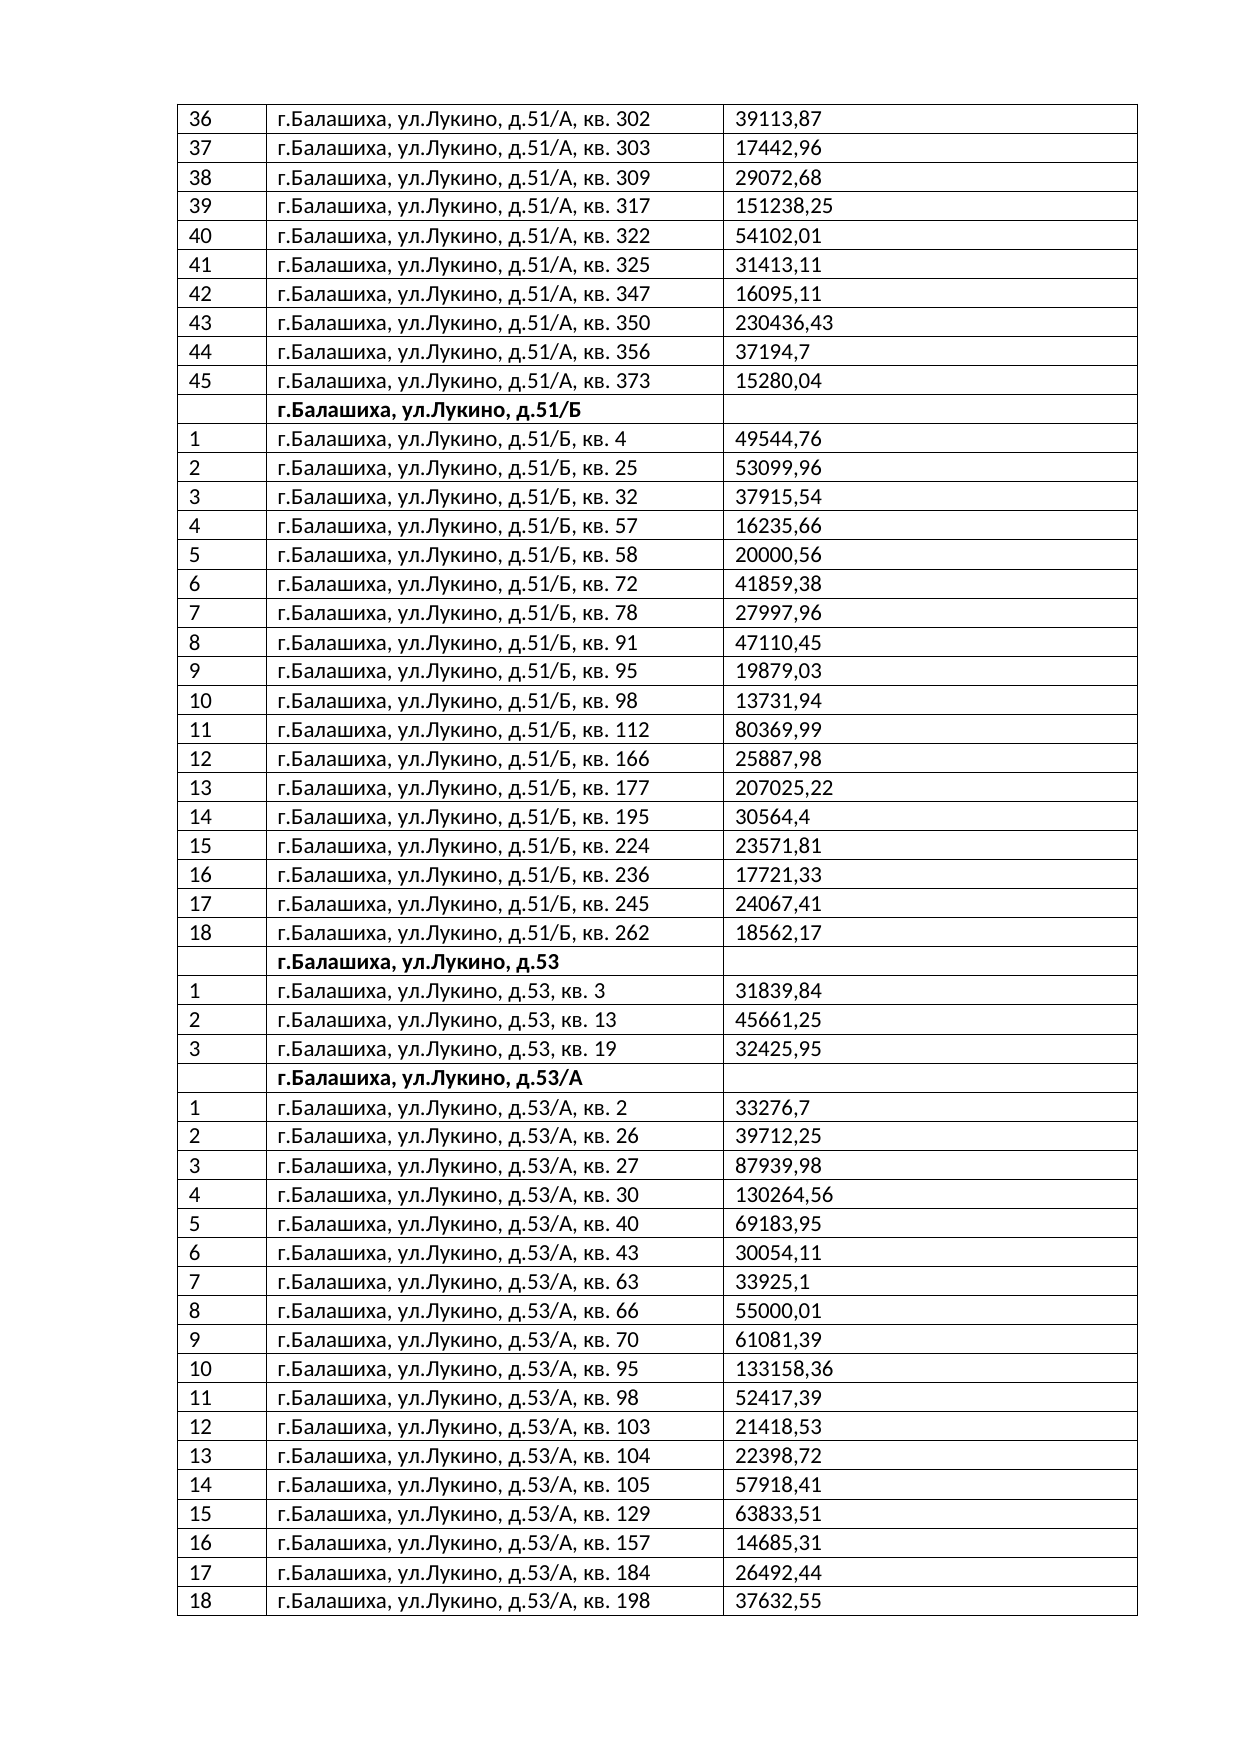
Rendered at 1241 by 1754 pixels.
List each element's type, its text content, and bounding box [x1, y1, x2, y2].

table_cell г.Балашиха, ул.Лукино, д.53/А, кв. 95 [267, 1354, 723, 1382]
table_cell 45 [178, 366, 266, 394]
table_cell 12 [178, 1412, 266, 1440]
table_cell 27997,96 [724, 599, 1137, 627]
table_cell г.Балашиха, ул.Лукино, д.51/Б, кв. 72 [267, 570, 723, 597]
table_cell [724, 395, 1137, 423]
table_cell 55000,01 [724, 1296, 1137, 1324]
table_cell 39712,25 [724, 1122, 1137, 1150]
table_cell 5 [178, 540, 266, 568]
table_cell 11 [178, 715, 266, 743]
table_cell 16235,66 [724, 511, 1137, 539]
table_cell 9 [178, 1325, 266, 1353]
table_cell г.Балашиха, ул.Лукино, д.51/Б, кв. 25 [267, 453, 723, 481]
table_cell 18562,17 [724, 918, 1137, 946]
table_cell 11 [178, 1383, 266, 1411]
table_cell 3 [178, 1035, 266, 1062]
table_cell 13 [178, 1441, 266, 1469]
table_cell 15280,04 [724, 366, 1137, 394]
table_cell 3 [178, 482, 266, 510]
table_cell 87939,98 [724, 1151, 1137, 1179]
table_cell 41 [178, 250, 266, 278]
table_cell 33925,1 [724, 1267, 1137, 1295]
table_cell г.Балашиха, ул.Лукино, д.51/Б, кв. 91 [267, 628, 723, 656]
table_cell 3 [178, 1151, 266, 1179]
table_cell г.Балашиха, ул.Лукино, д.53/А, кв. 27 [267, 1151, 723, 1179]
table_cell 1 [178, 976, 266, 1004]
table_cell 16 [178, 860, 266, 888]
table_cell 31413,11 [724, 250, 1137, 278]
table_cell г.Балашиха, ул.Лукино, д.53/А, кв. 2 [267, 1093, 723, 1121]
table_cell г.Балашиха, ул.Лукино, д.53/А, кв. 70 [267, 1325, 723, 1353]
table_cell 4 [178, 1180, 266, 1208]
table_cell г.Балашиха, ул.Лукино, д.51/А, кв. 309 [267, 163, 723, 191]
table_cell 52417,39 [724, 1383, 1137, 1411]
table_cell г.Балашиха, ул.Лукино, д.53, кв. 3 [267, 976, 723, 1004]
table_cell г.Балашиха, ул.Лукино, д.51/Б, кв. 262 [267, 918, 723, 946]
table_cell 17 [178, 889, 266, 917]
table_cell 54102,01 [724, 221, 1137, 249]
table_cell г.Балашиха, ул.Лукино, д.53/А [267, 1064, 723, 1092]
table_cell 61081,39 [724, 1325, 1137, 1353]
table_cell г.Балашиха, ул.Лукино, д.51/Б, кв. 112 [267, 715, 723, 743]
table_cell 207025,22 [724, 773, 1137, 801]
table_cell 43 [178, 308, 266, 336]
table_cell г.Балашиха, ул.Лукино, д.51/Б, кв. 236 [267, 860, 723, 888]
table_cell г.Балашиха, ул.Лукино, д.53 [267, 947, 723, 975]
table_cell г.Балашиха, ул.Лукино, д.53, кв. 19 [267, 1035, 723, 1062]
table_cell 25887,98 [724, 744, 1137, 772]
table_cell г.Балашиха, ул.Лукино, д.51/А, кв. 317 [267, 192, 723, 220]
table_cell 39 [178, 192, 266, 220]
table_cell г.Балашиха, ул.Лукино, д.53/А, кв. 104 [267, 1441, 723, 1469]
table_cell 230436,43 [724, 308, 1137, 336]
table_cell г.Балашиха, ул.Лукино, д.51/Б, кв. 245 [267, 889, 723, 917]
table_cell г.Балашиха, ул.Лукино, д.53/А, кв. 105 [267, 1470, 723, 1498]
table_cell 4 [178, 511, 266, 539]
table_cell 37632,55 [724, 1587, 1137, 1615]
table_cell г.Балашиха, ул.Лукино, д.53/А, кв. 98 [267, 1383, 723, 1411]
table_cell г.Балашиха, ул.Лукино, д.53/А, кв. 40 [267, 1209, 723, 1237]
table_cell 1 [178, 1093, 266, 1121]
table_cell 31839,84 [724, 976, 1137, 1004]
table_cell г.Балашиха, ул.Лукино, д.51/Б [267, 395, 723, 423]
table_cell 30054,11 [724, 1238, 1137, 1266]
table_cell 47110,45 [724, 628, 1137, 656]
table_cell [178, 1064, 266, 1092]
table_cell 33276,7 [724, 1093, 1137, 1121]
table_cell г.Балашиха, ул.Лукино, д.51/Б, кв. 4 [267, 424, 723, 452]
table_cell 21418,53 [724, 1412, 1137, 1440]
table_cell 37194,7 [724, 337, 1137, 365]
table_cell 38 [178, 163, 266, 191]
table_cell [724, 1064, 1137, 1092]
table_cell 37915,54 [724, 482, 1137, 510]
table_cell г.Балашиха, ул.Лукино, д.51/А, кв. 303 [267, 134, 723, 162]
table_cell 17442,96 [724, 134, 1137, 162]
table_cell г.Балашиха, ул.Лукино, д.51/Б, кв. 95 [267, 657, 723, 685]
table_cell 14685,31 [724, 1529, 1137, 1557]
table_cell 12 [178, 744, 266, 772]
table_cell г.Балашиха, ул.Лукино, д.53/А, кв. 184 [267, 1558, 723, 1586]
table_cell 18 [178, 1587, 266, 1615]
table_cell 24067,41 [724, 889, 1137, 917]
table_cell г.Балашиха, ул.Лукино, д.51/А, кв. 356 [267, 337, 723, 365]
table_cell 19879,03 [724, 657, 1137, 685]
table_cell г.Балашиха, ул.Лукино, д.51/А, кв. 373 [267, 366, 723, 394]
table_cell г.Балашиха, ул.Лукино, д.51/А, кв. 347 [267, 279, 723, 307]
table_cell 13731,94 [724, 686, 1137, 714]
table_cell г.Балашиха, ул.Лукино, д.51/Б, кв. 57 [267, 511, 723, 539]
table_cell 49544,76 [724, 424, 1137, 452]
table_cell 53099,96 [724, 453, 1137, 481]
table_cell 2 [178, 1005, 266, 1033]
table_cell 1 [178, 424, 266, 452]
table_cell 16 [178, 1529, 266, 1557]
table_cell г.Балашиха, ул.Лукино, д.51/Б, кв. 224 [267, 831, 723, 859]
table_cell [178, 947, 266, 975]
table_cell 151238,25 [724, 192, 1137, 220]
table_cell 57918,41 [724, 1470, 1137, 1498]
table_cell 10 [178, 1354, 266, 1382]
table_cell 6 [178, 1238, 266, 1266]
table_cell г.Балашиха, ул.Лукино, д.51/Б, кв. 166 [267, 744, 723, 772]
table_cell г.Балашиха, ул.Лукино, д.53/А, кв. 103 [267, 1412, 723, 1440]
table_cell г.Балашиха, ул.Лукино, д.53/А, кв. 26 [267, 1122, 723, 1150]
table_cell 7 [178, 599, 266, 627]
table_cell 45661,25 [724, 1005, 1137, 1033]
table_cell г.Балашиха, ул.Лукино, д.51/Б, кв. 177 [267, 773, 723, 801]
table_cell 10 [178, 686, 266, 714]
table_cell 17 [178, 1558, 266, 1586]
table_cell 17721,33 [724, 860, 1137, 888]
table_cell 42 [178, 279, 266, 307]
table_cell 15 [178, 831, 266, 859]
table_cell 29072,68 [724, 163, 1137, 191]
table_cell 8 [178, 1296, 266, 1324]
table_cell 6 [178, 570, 266, 597]
table_cell 14 [178, 1470, 266, 1498]
table_cell г.Балашиха, ул.Лукино, д.51/А, кв. 350 [267, 308, 723, 336]
table_cell 80369,99 [724, 715, 1137, 743]
table_cell 30564,4 [724, 802, 1137, 830]
table_cell 2 [178, 453, 266, 481]
table_cell 133158,36 [724, 1354, 1137, 1382]
table_cell 130264,56 [724, 1180, 1137, 1208]
table_cell 14 [178, 802, 266, 830]
table_cell г.Балашиха, ул.Лукино, д.51/А, кв. 302 [267, 105, 723, 132]
table_cell 2 [178, 1122, 266, 1150]
table_cell 22398,72 [724, 1441, 1137, 1469]
table_cell г.Балашиха, ул.Лукино, д.51/Б, кв. 32 [267, 482, 723, 510]
table_cell 13 [178, 773, 266, 801]
table_cell г.Балашиха, ул.Лукино, д.51/Б, кв. 98 [267, 686, 723, 714]
table_cell 15 [178, 1500, 266, 1527]
table_cell 26492,44 [724, 1558, 1137, 1586]
table_cell г.Балашиха, ул.Лукино, д.53/А, кв. 43 [267, 1238, 723, 1266]
table_cell 20000,56 [724, 540, 1137, 568]
table_cell 69183,95 [724, 1209, 1137, 1237]
table_cell 39113,87 [724, 105, 1137, 132]
table_cell 32425,95 [724, 1035, 1137, 1062]
table_cell г.Балашиха, ул.Лукино, д.51/Б, кв. 195 [267, 802, 723, 830]
table_cell г.Балашиха, ул.Лукино, д.53/А, кв. 30 [267, 1180, 723, 1208]
table_cell г.Балашиха, ул.Лукино, д.51/Б, кв. 78 [267, 599, 723, 627]
table_cell 41859,38 [724, 570, 1137, 597]
table_cell 44 [178, 337, 266, 365]
table_cell г.Балашиха, ул.Лукино, д.53/А, кв. 66 [267, 1296, 723, 1324]
table_cell г.Балашиха, ул.Лукино, д.51/Б, кв. 58 [267, 540, 723, 568]
table_cell г.Балашиха, ул.Лукино, д.53, кв. 13 [267, 1005, 723, 1033]
table_cell 23571,81 [724, 831, 1137, 859]
table_cell [724, 947, 1137, 975]
table_cell 16095,11 [724, 279, 1137, 307]
table_cell 7 [178, 1267, 266, 1295]
table_cell г.Балашиха, ул.Лукино, д.51/А, кв. 325 [267, 250, 723, 278]
table_cell 8 [178, 628, 266, 656]
table_cell г.Балашиха, ул.Лукино, д.53/А, кв. 129 [267, 1500, 723, 1527]
table_cell [178, 395, 266, 423]
table_cell г.Балашиха, ул.Лукино, д.51/А, кв. 322 [267, 221, 723, 249]
table_cell 37 [178, 134, 266, 162]
table_cell 5 [178, 1209, 266, 1237]
table_cell 63833,51 [724, 1500, 1137, 1527]
table_cell 36 [178, 105, 266, 132]
table_cell 18 [178, 918, 266, 946]
table_cell г.Балашиха, ул.Лукино, д.53/А, кв. 198 [267, 1587, 723, 1615]
table_cell 40 [178, 221, 266, 249]
table_cell г.Балашиха, ул.Лукино, д.53/А, кв. 63 [267, 1267, 723, 1295]
table_cell 9 [178, 657, 266, 685]
table_cell г.Балашиха, ул.Лукино, д.53/А, кв. 157 [267, 1529, 723, 1557]
